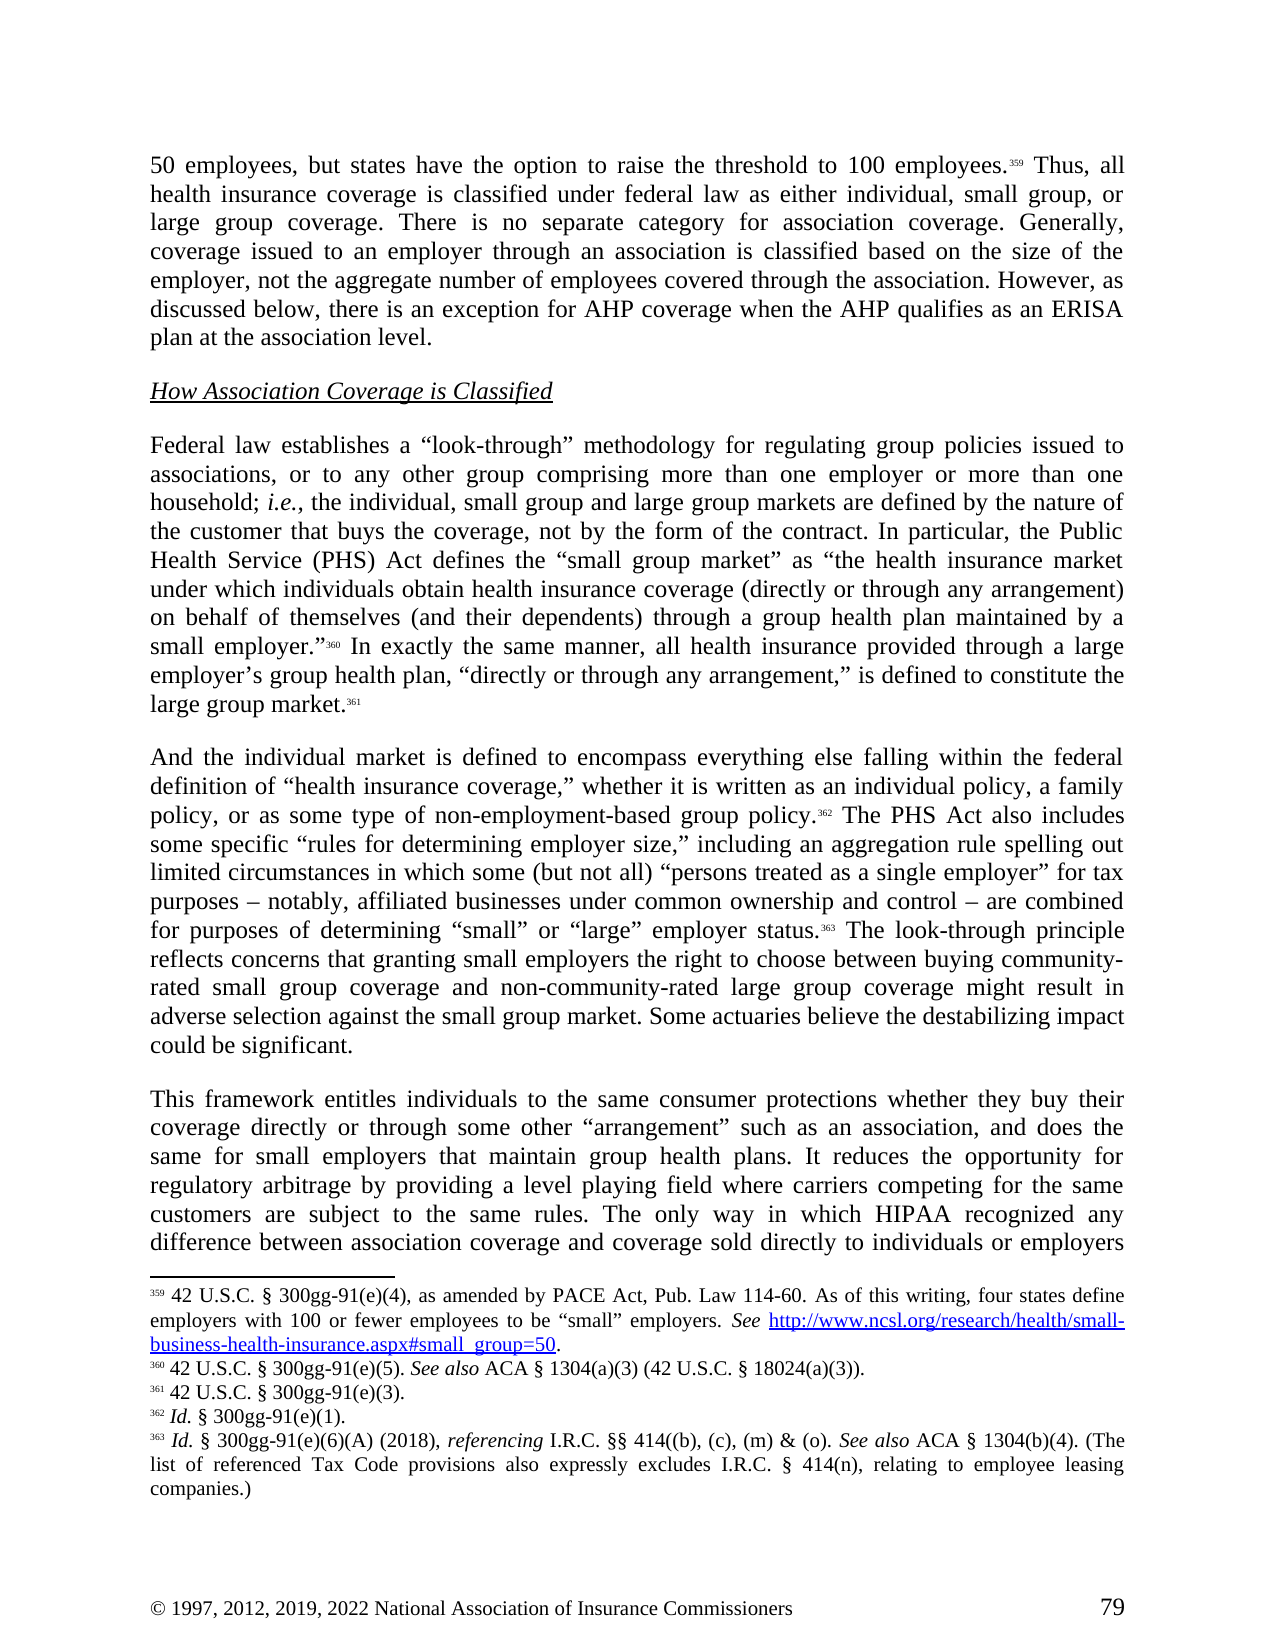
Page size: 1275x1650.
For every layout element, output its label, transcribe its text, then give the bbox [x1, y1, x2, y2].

text How Association Coverage is Classified [150, 376, 1125, 405]
text Federal law establishes a “look-through” methodology for regulating group policies issued to associations, or to any other group comprising more than one employer or more than one household; i.e., the individual, small group and large group markets are defined by the nature of the customer that buys the coverage, not by the form of the contract. In particular, the Public Health Service (PHS) Act defines the “small group market” as “the health insurance market under which individuals obtain health insurance coverage (directly or through any arrangement) on behalf of themselves (and their dependents) through a group health plan maintained by a small employer.” In exactly the same manner, all health insurance provided through a large employer’s group health plan, “directly or through any arrangement,” is defined to constitute the large group market. [150, 430, 1125, 717]
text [150, 150, 1125, 351]
text And the individual market is defined to encompass everything else falling within the federal definition of “health insurance coverage,” whether it is written as an individual policy, a family policy, or as some type of non-employment-based group policy. The PHS Act also includes some specific “rules for determining employer size,” including an aggregation rule spelling out limited circumstances in which some (but not all) “persons treated as a single employer” for tax purposes – notably, affiliated businesses under common ownership and control – are combined for purposes of determining “small” or “large” employer status. The look-through principle reflects concerns that granting small employers the right to choose between buying community-rated small group coverage and non-community-rated large group coverage might result in adverse selection against the small group market. Some actuaries believe the destabilizing impact could be significant. [150, 742, 1125, 1059]
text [150, 1084, 1125, 1256]
